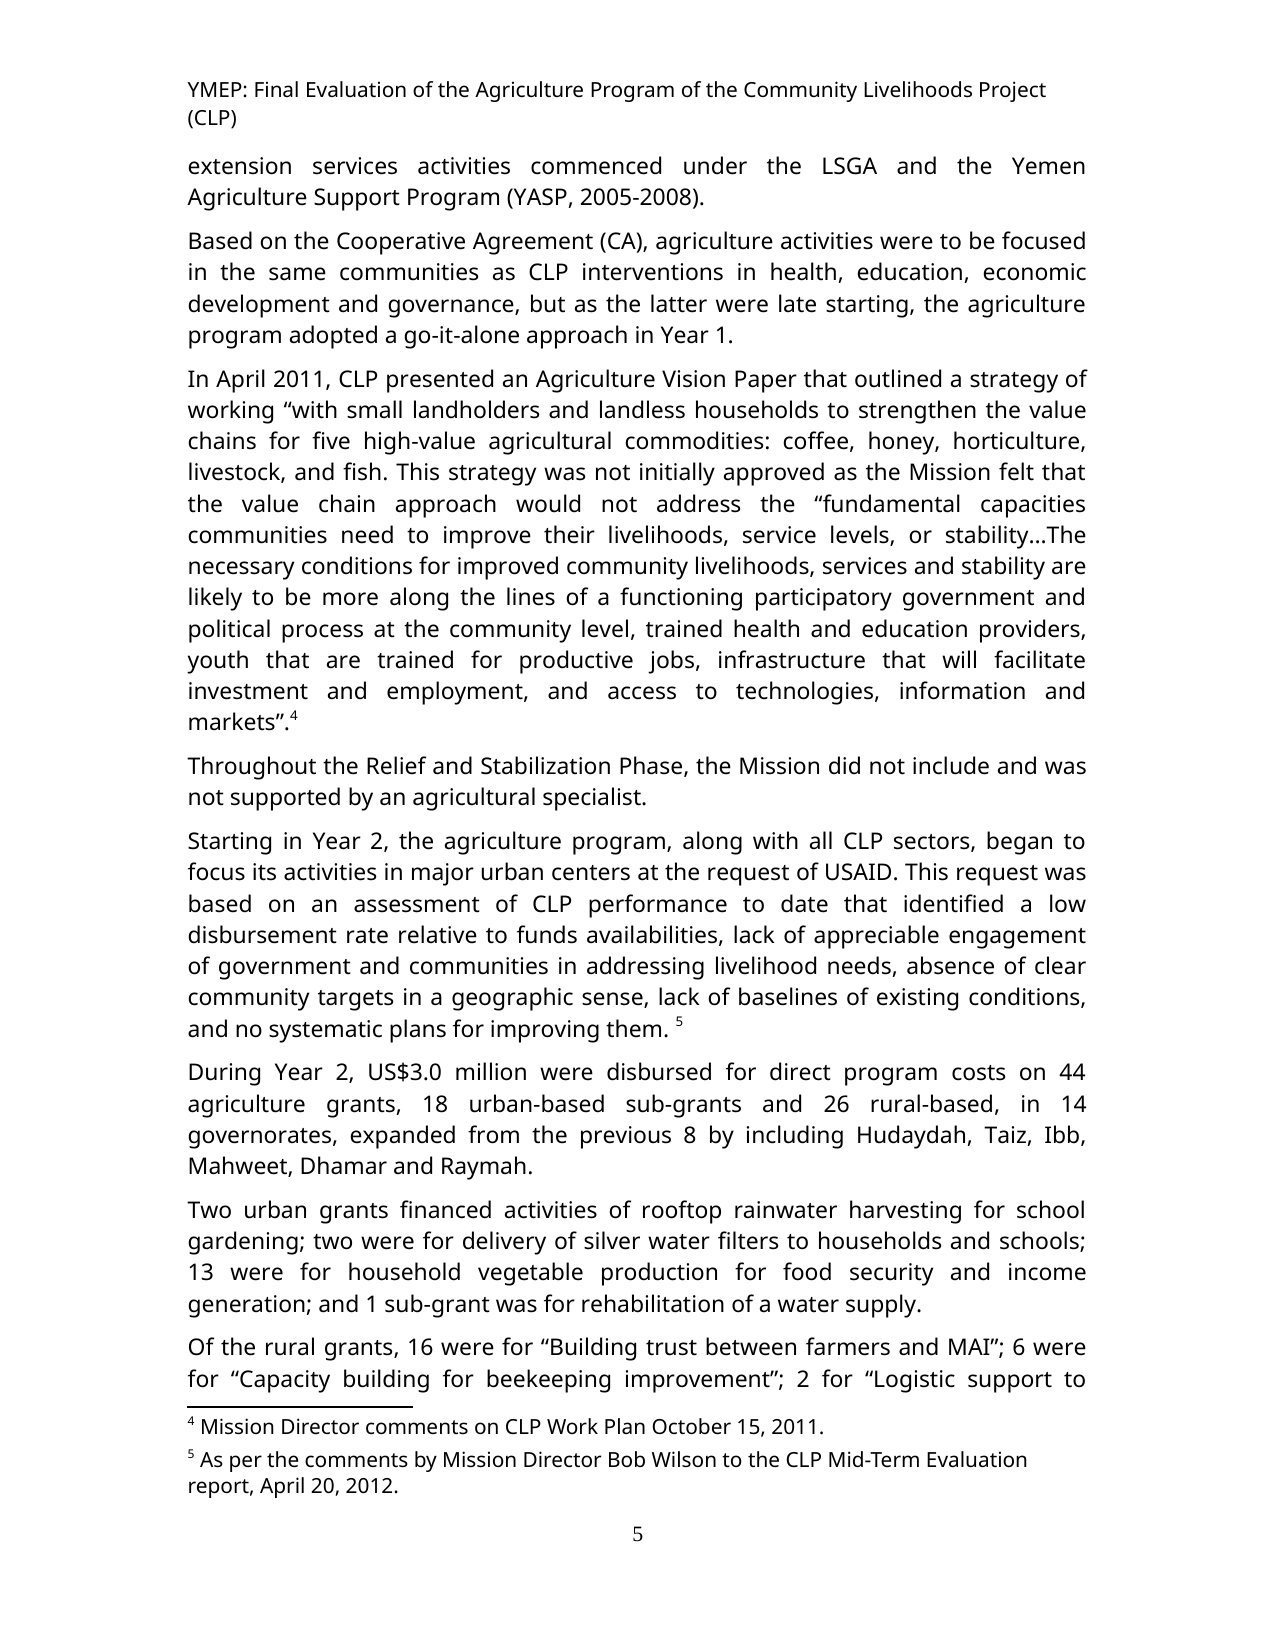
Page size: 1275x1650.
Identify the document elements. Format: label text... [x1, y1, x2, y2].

text Starting in Year 2, the agriculture program, along with all CLP sectors, began to focus its activities in major urban centers at the request of USAID. This request was based on an assessment of CLP performance to date that identified a low disbursement rate relative to funds availabilities, lack of appreciable engagement of government and communities in addressing livelihood needs, absence of clear community targets in a geographic sense, lack of baselines of existing conditions, and no systematic plans for improving them. [187, 825, 1087, 1044]
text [187, 150, 1087, 212]
text In April 2011, CLP presented an Agriculture Vision Paper that outlined a strategy of working “with small landholders and landless households to strengthen the value chains for five high-value agricultural commodities: coffee, honey, horticulture, livestock, and fish. This strategy was not initially approved as the Mission felt that the value chain approach would not address the “fundamental capacities communities need to improve their livelihoods, service levels, or stability…The necessary conditions for improved community livelihoods, services and stability are likely to be more along the lines of a functioning participatory government and political process at the community level, trained health and education providers, youth that are trained for productive jobs, infrastructure that will facilitate investment and employment, and access to technologies, information and markets”. [187, 362, 1087, 737]
text Two urban grants financed activities of rooftop rainwater harvesting for school gardening; two were for delivery of silver water filters to households and schools; 13 were for household vegetable production for food security and income generation; and 1 sub-grant was for rehabilitation of a water supply. [187, 1194, 1087, 1319]
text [187, 1331, 1087, 1394]
text Throughout the Relief and Stabilization Phase, the Mission did not include and was not supported by an agricultural specialist. [187, 750, 1087, 812]
text Based on the Cooperative Agreement (CA), agriculture activities were to be focused in the same communities as CLP interventions in health, education, economic development and governance, but as the latter were late starting, the agriculture program adopted a go-it-alone approach in Year 1. [187, 225, 1087, 350]
text During Year 2, US$3.0 million were disbursed for direct program costs on 44 agriculture grants, 18 urban-based sub-grants and 26 rural-based, in 14 governorates, expanded from the previous 8 by including Hudaydah, Taiz, Ibb, Mahweet, Dhamar and Raymah. [187, 1056, 1087, 1181]
